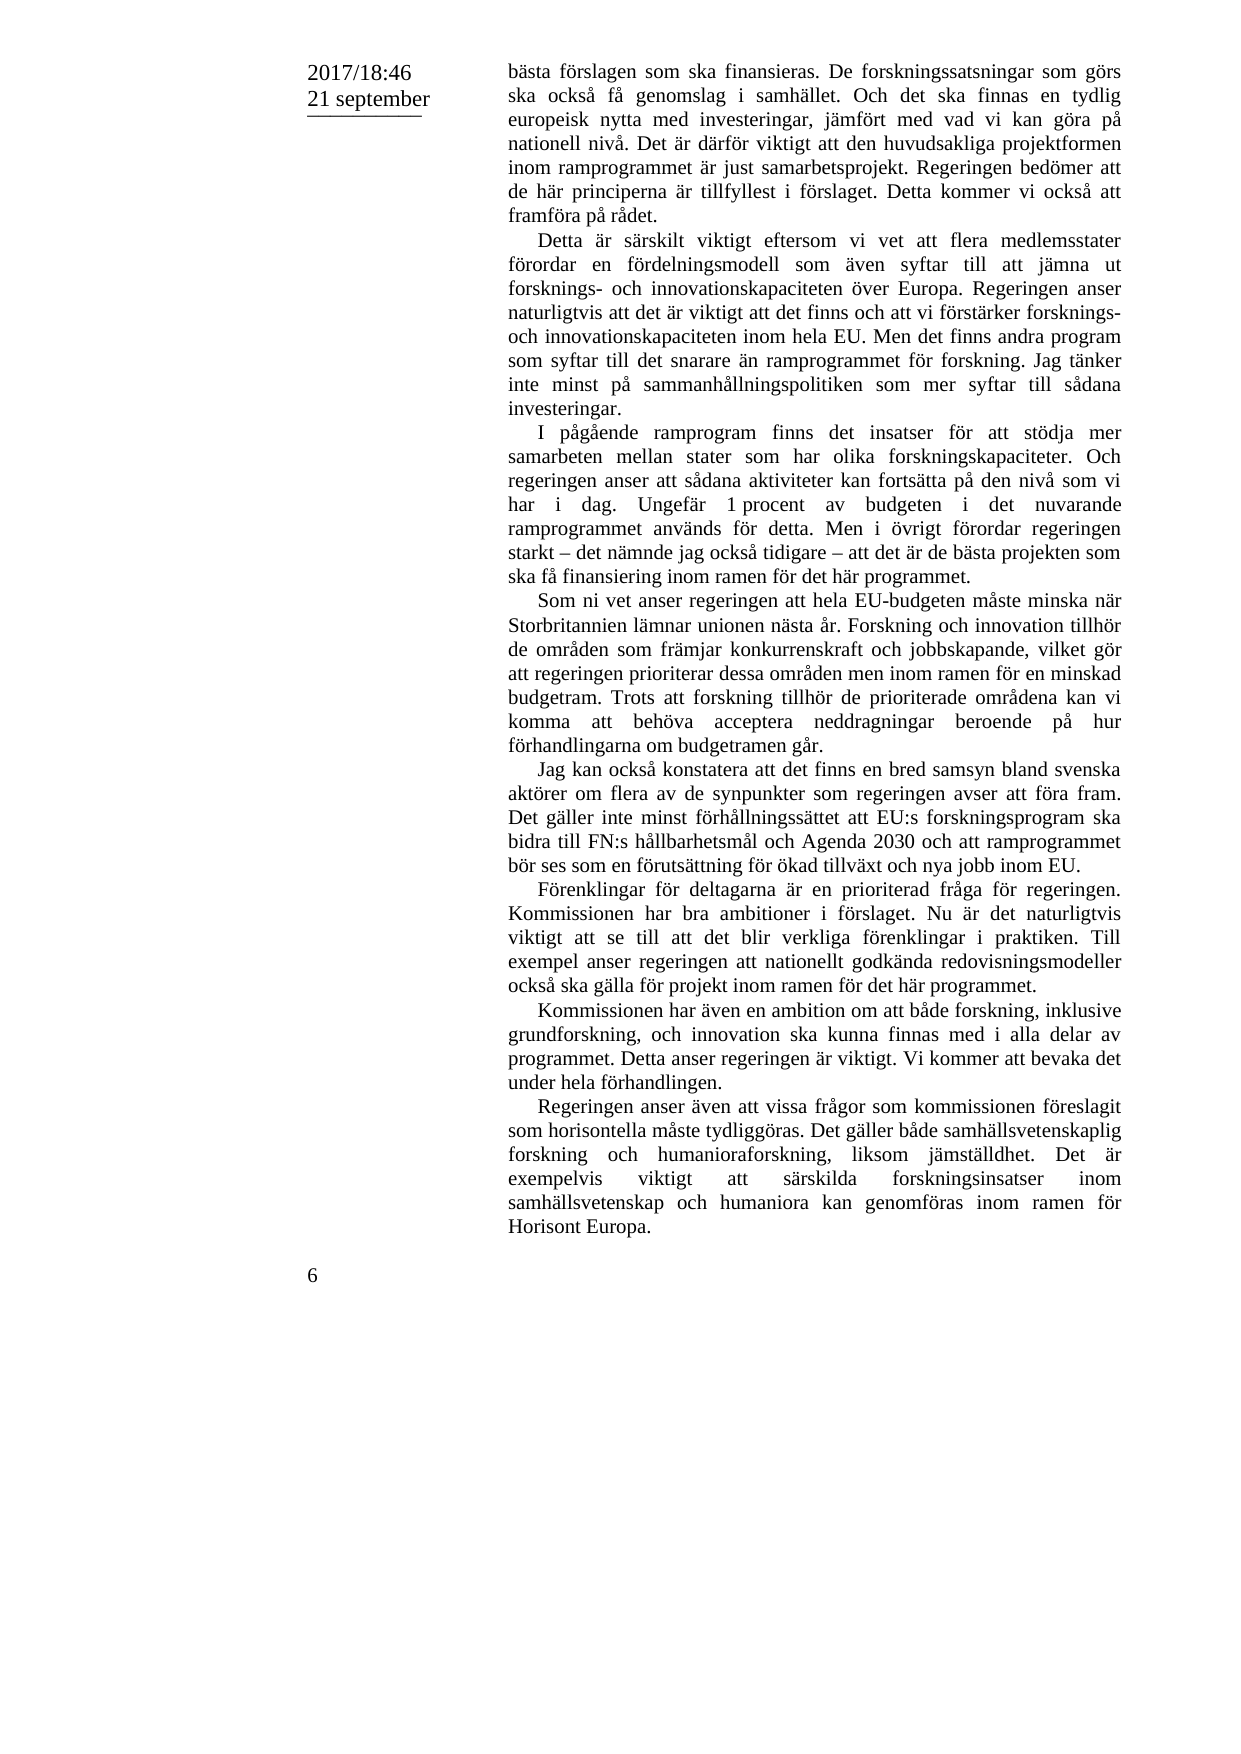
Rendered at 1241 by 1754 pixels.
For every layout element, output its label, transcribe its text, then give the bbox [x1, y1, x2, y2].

text Regeringen anser även att vissa frågor som kommissionen föreslagit som horisontella måste tydliggöras. Det gäller både samhällsvetenskaplig forskning och humanioraforskning, liksom jämställdhet. Det är exempelvis viktigt att särskilda forskningsinsatser inom samhällsvetenskap och humaniora kan genomföras inom ramen för Horisont Europa. [508, 1094, 1122, 1238]
text Kommissionen har även en ambition om att både forskning, inklusive grundforskning, och innovation ska kunna finnas med i alla delar av programmet. Detta anser regeringen är viktigt. Vi kommer att bevaka det under hela förhandlingen. [508, 997, 1122, 1094]
text Förenklingar för deltagarna är en prioriterad fråga för regeringen. Kommissionen har bra ambitioner i förslaget. Nu är det naturligtvis viktigt att se till att det blir verkliga förenklingar i praktiken. Till exempel anser regeringen att nationellt godkända redovisningsmodeller också ska gälla för projekt inom ramen för det här programmet. [508, 877, 1122, 997]
text I pågående ramprogram finns det insatser för att stödja mer samarbeten mellan stater som har olika forskningskapaciteter. Och regeringen anser att sådana aktiviteter kan fortsätta på den nivå som vi har i dag. Ungefär 1 procent av budgeten i det nuvarande ramprogrammet används för detta. Men i övrigt förordar regeringen starkt – det nämnde jag också tidigare – att det är de bästa projekten som ska få finansiering inom ramen för det här programmet. [508, 420, 1122, 588]
text Detta är särskilt viktigt eftersom vi vet att flera medlemsstater förordar en fördelningsmodell som även syftar till att jämna ut forsknings- och innovationskapaciteten över Europa. Regeringen anser naturligtvis att det är viktigt att det finns och att vi förstärker forsknings- och innovationskapaciteten inom hela EU. Men det finns andra program som syftar till det snarare än ramprogrammet för forskning. Jag tänker inte minst på sammanhållningspolitiken som mer syftar till sådana investeringar. [508, 227, 1122, 420]
text Som ni vet anser regeringen att hela EU-budgeten måste minska när Storbritannien lämnar unionen nästa år. Forskning och innovation tillhör de områden som främjar konkurrenskraft och jobbskapande, vilket gör att regeringen prioriterar dessa områden men inom ramen för en minskad budgetram. Trots att forskning tillhör de prioriterade områdena kan vi komma att behöva acceptera neddragningar beroende på hur förhandlingarna om budgetramen går. [508, 588, 1122, 757]
text Jag kan också konstatera att det finns en bred samsyn bland svenska aktörer om flera av de synpunkter som regeringen avser att föra fram. Det gäller inte minst förhållningssättet att EU:s forskningsprogram ska bidra till FN:s hållbarhetsmål och Agenda 2030 och att ramprogrammet bör ses som en förutsättning för ökad tillväxt och nya jobb inom EU. [508, 757, 1122, 877]
